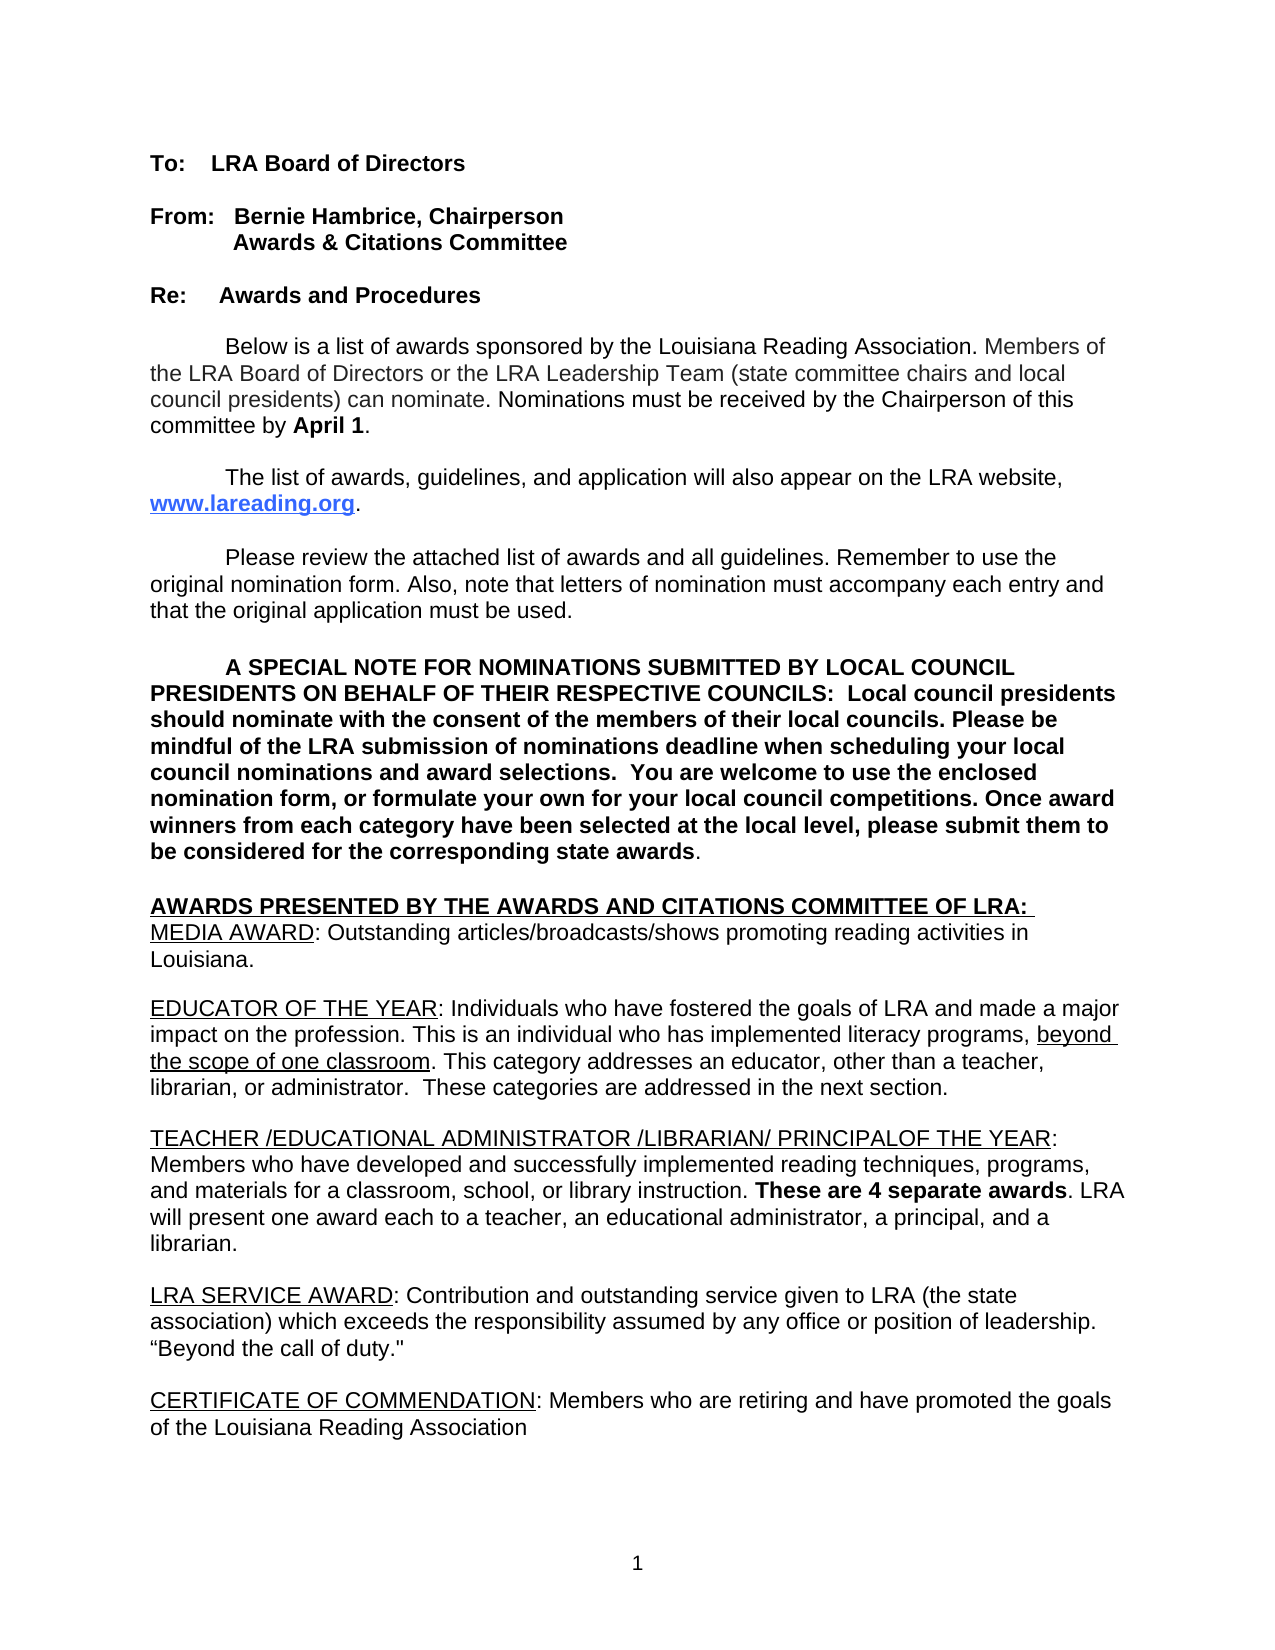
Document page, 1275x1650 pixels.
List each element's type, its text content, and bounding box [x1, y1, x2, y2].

text CERTIFICATE OF COMMENDATION: Members who are retiring and have promoted the goals of the Louisiana Reading Association [150, 1387, 1125, 1440]
text The list of awards, guidelines, and application will also appear on the LRA website, www.lareading.org. [150, 464, 1125, 516]
text AWARDS PRESENTED BY THE AWARDS AND CITATIONS COMMITTEE OF LRA: [150, 893, 1125, 919]
text EDUCATOR OF THE YEAR: Individuals who have fostered the goals of LRA and made a major impact on the profession. This is an individual who has implemented literacy programs, beyond the scope of one classroom. This category addresses an educator, other than a teacher, librarian, or administrator. These categories are addressed in the next section. [150, 995, 1125, 1100]
text From: Bernie Hambrice, Chairperson [150, 203, 1125, 229]
text Re: Awards and Procedures [150, 282, 1125, 308]
text TEACHER /EDUCATIONAL ADMINISTRATOR /LIBRARIAN/ PRINCIPALOF THE YEAR: Members who have developed and successfully implemented reading techniques, programs, and materials for a classroom, school, or library instruction. These are 4 separate awards. LRA will present one award each to a teacher, an educational administrator, a principal, and a librarian. [150, 1125, 1125, 1257]
text MEDIA AWARD: Outstanding articles/broadcasts/shows promoting reading activities in Louisiana. [150, 919, 1125, 972]
text Please review the attached list of awards and all guidelines. Remember to use the original nomination form. Also, note that letters of nomination must accompany each entry and that the original application must be used. [150, 544, 1125, 623]
text Awards & Citations Committee [150, 229, 1125, 255]
text A SPECIAL NOTE FOR NOMINATIONS SUBMITTED BY LOCAL COUNCIL PRESIDENTS ON BEHALF OF THEIR RESPECTIVE COUNCILS: Local council presidents should nominate with the consent of the members of their local councils. Please be mindful of the LRA submission of nominations deadline when scheduling your local council nominations and award selections. You are welcome to use the enclosed nomination form, or formulate your own for your local council competitions. Once award winners from each category have been selected at the local level, please submit them to be considered for the corresponding state awards. [150, 654, 1125, 864]
text To: LRA Board of Directors [150, 150, 1125, 176]
text LRA SERVICE AWARD: Contribution and outstanding service given to LRA (the state association) which exceeds the responsibility assumed by any office or position of leadership. “Beyond the call of duty." [150, 1282, 1125, 1361]
text Below is a list of awards sponsored by the Louisiana Reading Association. Members of the LRA Board of Directors or the LRA Leadership Team (state committee chairs and local council presidents) can nominate. Nominations must be received by the Chairperson of this committee by April 1. [150, 333, 1125, 439]
